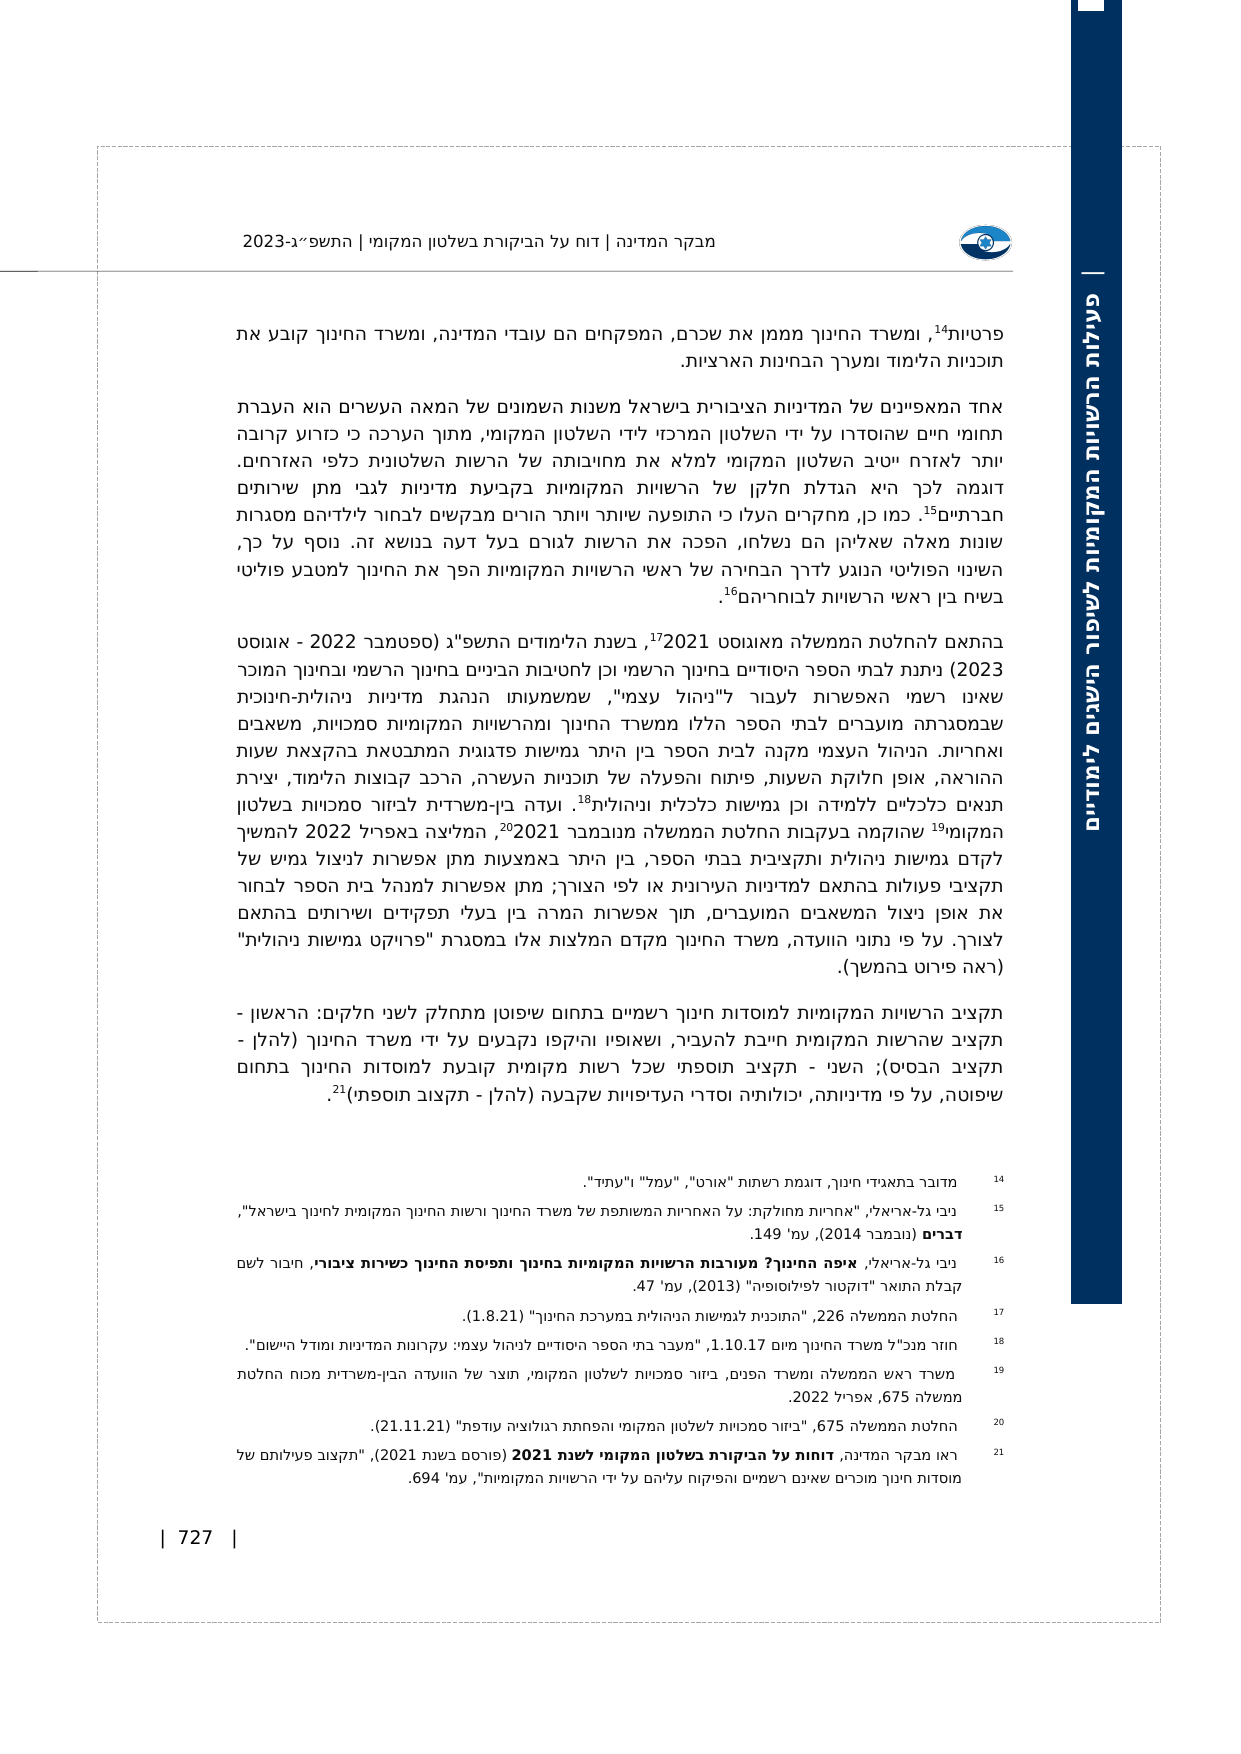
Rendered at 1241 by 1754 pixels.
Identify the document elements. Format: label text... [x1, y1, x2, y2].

text אחד המאפיינים של המדיניות הציבורית בישראל משנות השמונים של המאה העשרים הוא העברת תחומי חיים שהוסדרו על ידי השלטון המרכזי לידי השלטון המקומי, מתוך הערכה כי כזרוע קרובה יותר לאזרח ייטיב השלטון המקומי למלא את מחויבותה של הרשות השלטונית כלפי האזרחים. דוגמה לכך היא הגדלת חלקן של הרשויות המקומיות בקביעת מדיניות לגבי מתן שירותים חברתיים. כמו כן, מחקרים העלו כי התופעה שיותר ויותר הורים מבקשים לבחור לילדיהם מסגרות שונות מאלה שאליהן הם נשלחו, הפכה את הרשות לגורם בעל דעה בנושא זה. נוסף על כך, השינוי הפוליטי הנוגע לדרך הבחירה של ראשי הרשויות המקומיות הפך את החינוך למטבע פוליטי בשיח בין ראשי הרשויות לבוחריהם. [236, 392, 1004, 608]
text תקציב הרשויות המקומיות למוסדות חינוך רשמיים בתחום שיפוטן מתחלק לשני חלקים: הראשון - תקציב שהרשות המקומית חייבת להעביר, ושאופיו והיקפו נקבעים על ידי משרד החינוך (להלן - תקציב הבסיס); השני - תקציב תוספתי שכל רשות מקומית קובעת למוסדות החינוך בתחום שיפוטה, על פי מדיניותה, יכולותיה וסדרי העדיפויות שקבעה (להלן - תקצוב תוספתי). [236, 998, 1004, 1106]
text משרד החינוך אחראי לחינוך בגני הילדים, בבתי הספר היסודיים ובחטיבות הביניים בחינוך הרשמי, ובכלל זה לקביעת תוכניות הלימודים והבחינות הארציות. לפיכך לפי החוק, כל תהליכי הרישוי, השיבוץ והפיטורין של עובדי ההוראה במוסדות אלה מסורים למנכ"ל משרד החינוך. לגבי החינוך העל-יסודי, המתכונת היא שונה: המורים הם עובדי הרשות המקומית או עובדי בעלויות פרטיות, ומשרד החינוך מממן את שכרם, המפקחים הם עובדי המדינה, ומשרד החינוך קובע את תוכניות הלימוד ומערך הבחינות הארציות. [236, 319, 1004, 373]
picture [957, 222, 1014, 263]
text בהתאם להחלטת הממשלה מאוגוסט 2021, בשנת הלימודים התשפ"ג (ספטמבר 2022 - אוגוסט 2023) ניתנת לבתי הספר היסודיים בחינוך הרשמי וכן לחטיבות הביניים בחינוך הרשמי ובחינוך המוכר שאינו רשמי האפשרות לעבור ל"ניהול עצמי", שמשמעותו הנהגת מדיניות ניהולית-חינוכית שבמסגרתה מועברים לבתי הספר הללו ממשרד החינוך ומהרשויות המקומיות סמכויות, משאבים ואחריות. הניהול העצמי מקנה לבית הספר בין היתר גמישות פדגוגית המתבטאת בהקצאת שעות ההוראה, אופן חלוקת השעות, פיתוח והפעלה של תוכניות העשרה, הרכב קבוצות הלימוד, יצירת תנאים כלכליים ללמידה וכן גמישות כלכלית וניהולית. ועדה בין-משרדית לביזור סמכויות בשלטון המקומי שהוקמה בעקבות החלטת הממשלה מנובמבר 2021, המליצה באפריל 2022 להמשיך לקדם גמישות ניהולית ותקציבית בבתי הספר, בין היתר באמצעות מתן אפשרות לניצול גמיש של תקציבי פעולות בהתאם למדיניות העירונית או לפי הצורך; מתן אפשרות למנהל בית הספר לבחור את אופן ניצול המשאבים המועברים, תוך אפשרות המרה בין בעלי תפקידים ושירותים בהתאם לצורך. על פי נתוני הוועדה, משרד החינוך מקדם המלצות אלו במסגרת "פרויקט גמישות ניהולית" (ראה פירוט בהמשך). [236, 627, 1004, 979]
